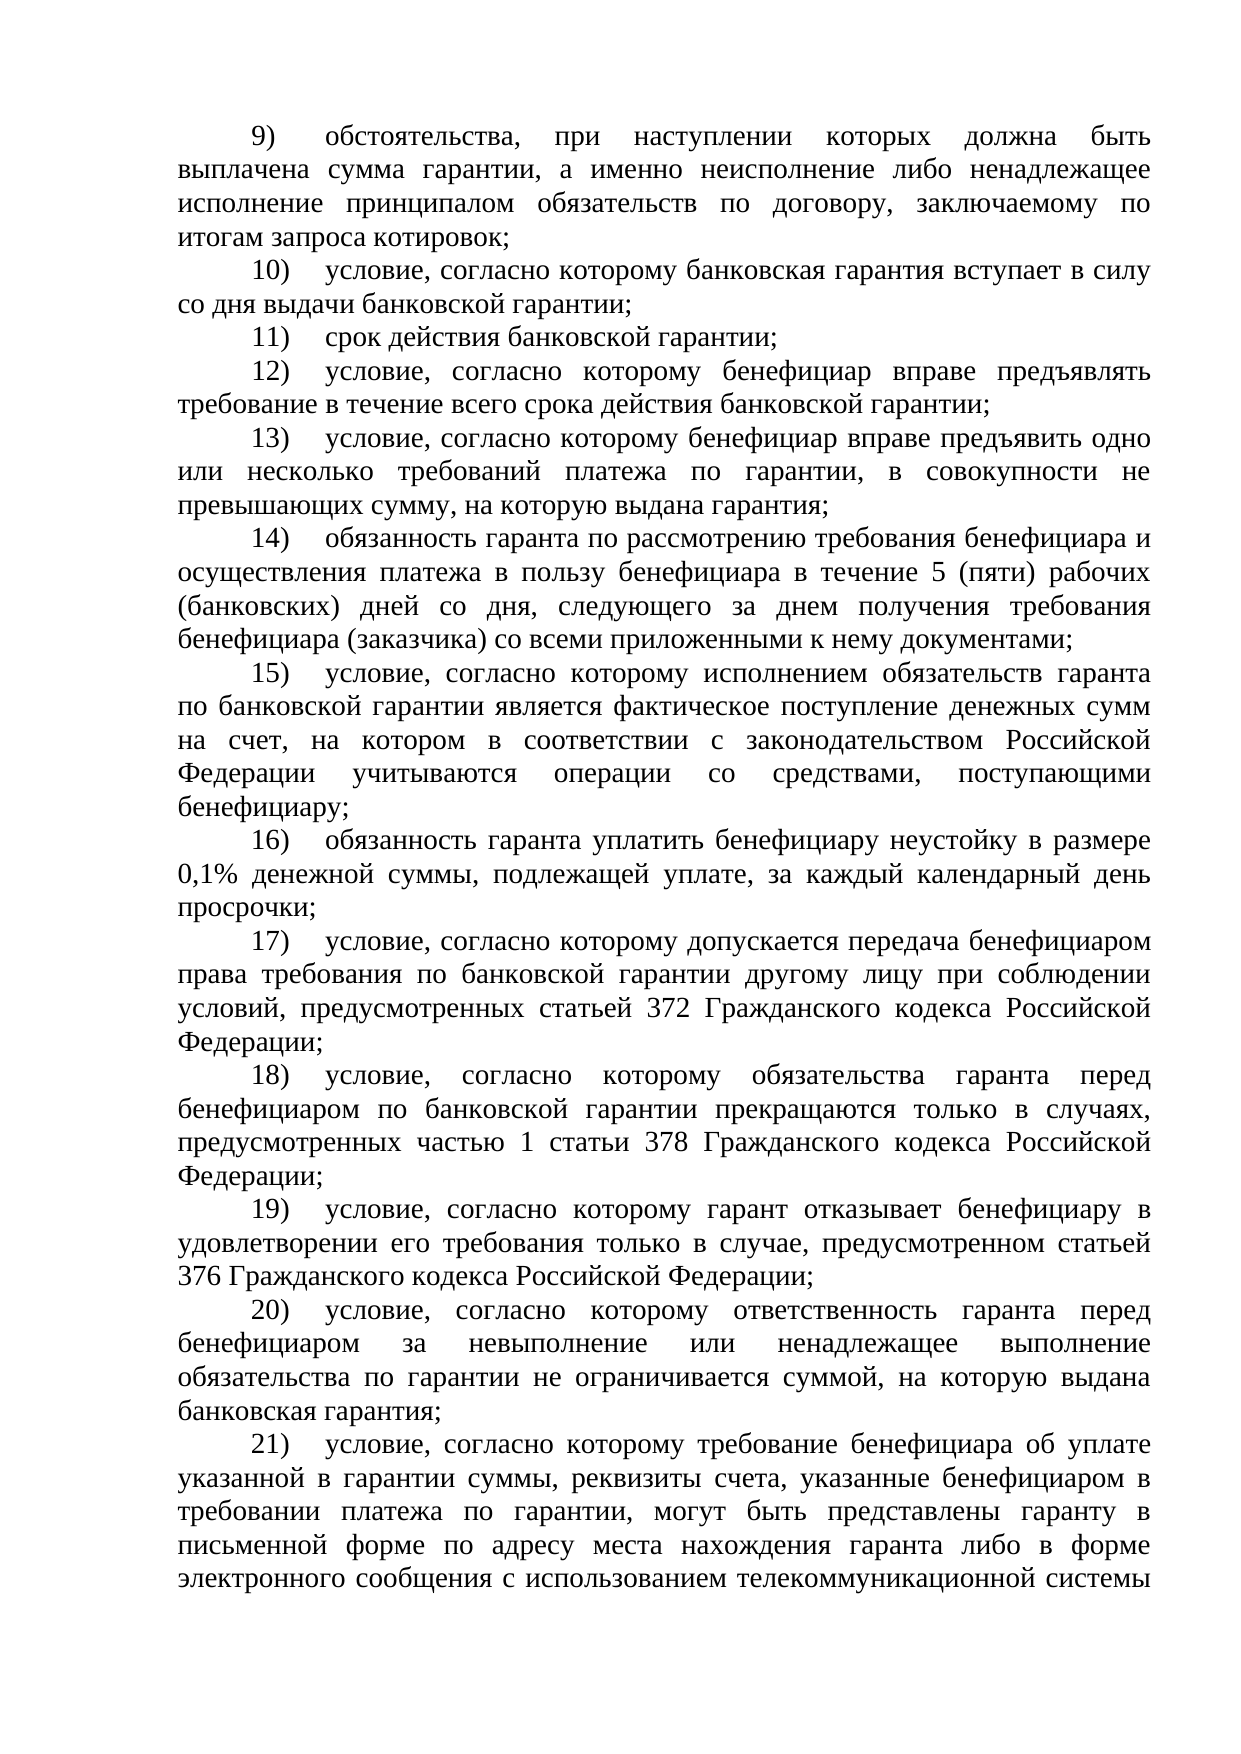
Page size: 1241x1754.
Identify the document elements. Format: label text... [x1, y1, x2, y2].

list условие, согласно которому гарант отказывает бенефициару в удовлетворении его требования только в случае, предусмотренном статьей 376 Гражданского кодекса Российской Федерации; [177, 1191, 1152, 1292]
list условие, согласно которому бенефициар вправе предъявлять требование в течение всего срока действия банковской гарантии; [177, 353, 1152, 420]
list условие, согласно которому ответственность гаранта перед бенефициаром за невыполнение или ненадлежащее выполнение обязательства по гарантии не ограничивается суммой, на которую выдана банковская гарантия; [177, 1292, 1152, 1426]
list условие, согласно которому банковская гарантия вступает в силу со дня выдачи банковской гарантии; [177, 252, 1152, 319]
list условие, согласно которому исполнением обязательств гаранта по банковской гарантии является фактическое поступление денежных сумм на счет, на котором в соответствии с законодательством Российской Федерации учитываются операции со средствами, поступающими бенефициару; [177, 655, 1152, 822]
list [177, 1426, 1152, 1594]
list обязанность гаранта по рассмотрению требования бенефициара и осуществления платежа в пользу бенефициара в течение 5 (пяти) рабочих (банковских) дней со дня, следующего за днем получения требования бенефициара (заказчика) со всеми приложенными к нему документами; [177, 521, 1152, 655]
list срок действия банковской гарантии; [177, 319, 1152, 353]
list условие, согласно которому бенефициар вправе предъявить одно или несколько требований платежа по гарантии, в совокупности не превышающих сумму, на которую выдана гарантия; [177, 420, 1152, 521]
list обстоятельства, при наступлении которых должна быть выплачена сумма гарантии, а именно неисполнение либо ненадлежащее исполнение принципалом обязательств по договору, заключаемому по итогам запроса котировок; [177, 118, 1152, 252]
list условие, согласно которому обязательства гаранта перед бенефициаром по банковской гарантии прекращаются только в случаях, предусмотренных частью 1 статьи 378 Гражданского кодекса Российской Федерации; [177, 1057, 1152, 1191]
list условие, согласно которому допускается передача бенефициаром права требования по банковской гарантии другому лицу при соблюдении условий, предусмотренных статьей 372 Гражданского кодекса Российской Федерации; [177, 923, 1152, 1057]
list обязанность гаранта уплатить бенефициару неустойку в размере 0,1% денежной суммы, подлежащей уплате, за каждый календарный день просрочки; [177, 822, 1152, 923]
